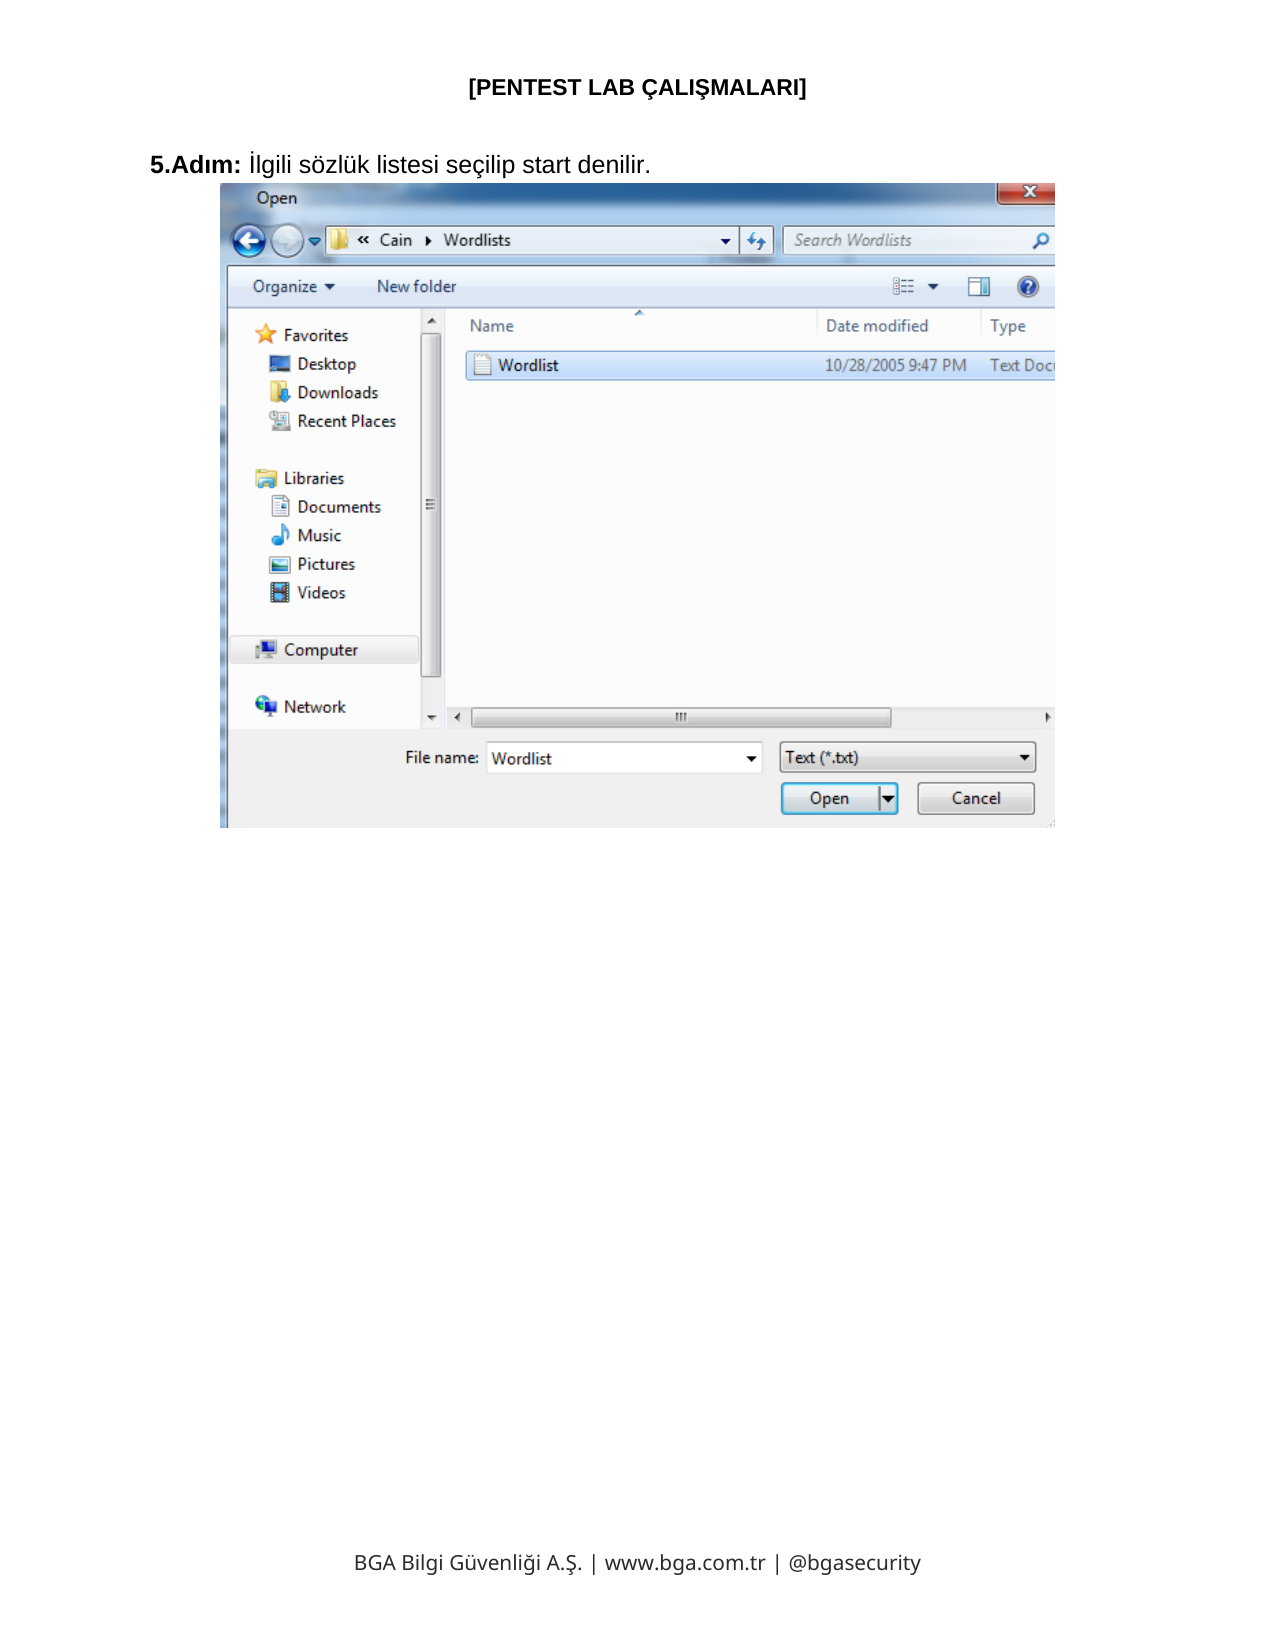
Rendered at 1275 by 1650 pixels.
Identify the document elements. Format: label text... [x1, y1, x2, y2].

text 5.Adım: İlgili sözlük listesi seçilip start denilir. [150, 150, 1125, 179]
